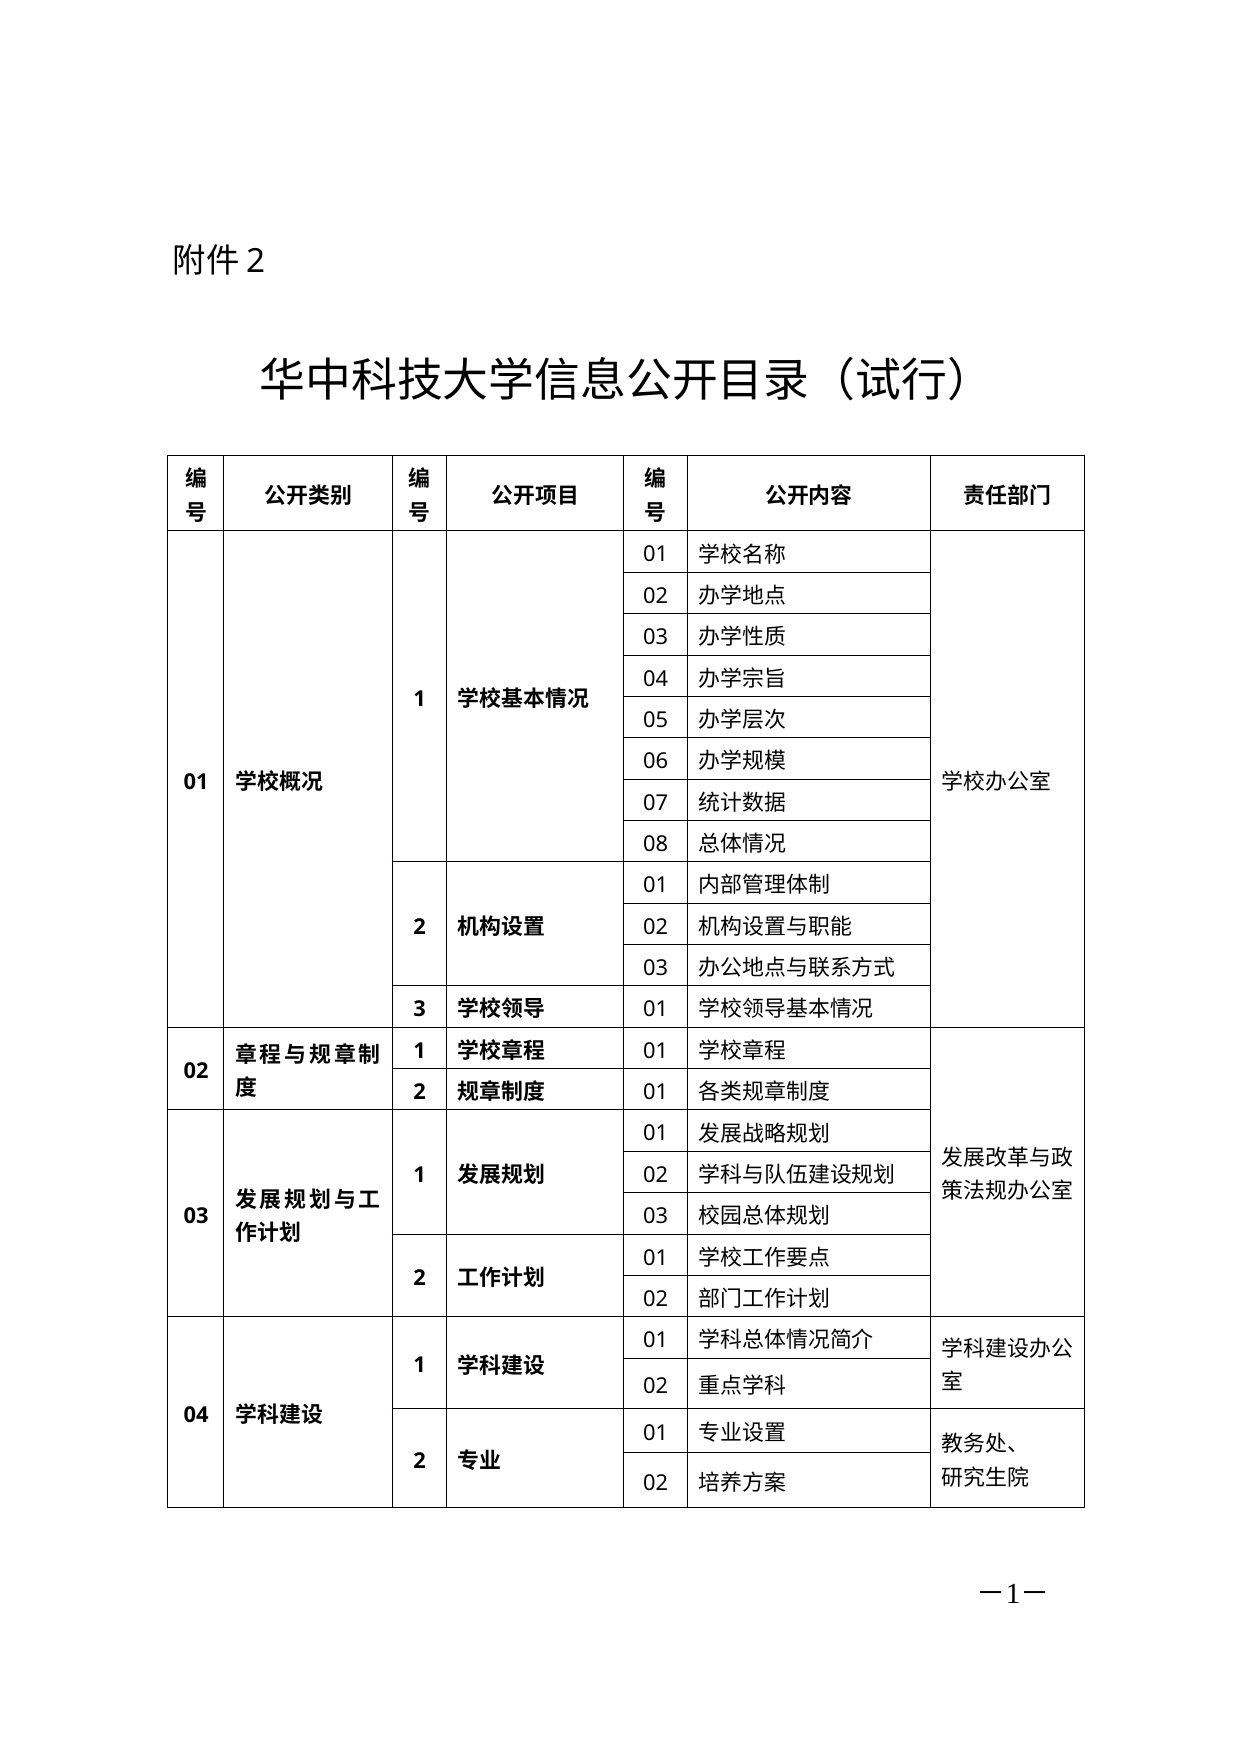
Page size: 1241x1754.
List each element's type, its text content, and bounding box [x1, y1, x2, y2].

table_cell 07 [624, 780, 687, 820]
table_cell 专业设置 [688, 1409, 930, 1452]
table_cell 教务处、 研究生院 [931, 1409, 1084, 1507]
table_cell 2 [393, 1069, 446, 1109]
table_cell 培养方案 [688, 1453, 930, 1507]
table_cell 学科建设 [224, 1317, 392, 1507]
table_cell 内部管理体制 [688, 862, 930, 903]
table_cell 发展规划与工作计划 [224, 1110, 392, 1316]
table_cell 发展战略规划 [688, 1110, 930, 1151]
table_cell 校园总体规划 [688, 1193, 930, 1233]
table_cell 统计数据 [688, 780, 930, 820]
table_cell 08 [624, 821, 687, 861]
table_header 公开类别 [224, 456, 392, 530]
table_cell 01 [624, 1235, 687, 1275]
table_cell 01 [624, 1409, 687, 1452]
table_cell 学校工作要点 [688, 1235, 930, 1275]
table_cell 学校领导 [447, 986, 623, 1027]
table_cell 3 [393, 986, 446, 1027]
table_header 编号 [624, 456, 687, 530]
table_cell 学校名称 [688, 531, 930, 572]
table_cell 06 [624, 738, 687, 778]
table_cell 学校办公室 [931, 531, 1084, 1027]
table_cell 部门工作计划 [688, 1276, 930, 1316]
table_cell 工作计划 [447, 1235, 623, 1316]
table_cell 办学地点 [688, 573, 930, 613]
table_cell 05 [624, 697, 687, 737]
table_header 编号 [393, 456, 446, 530]
table_cell 办公地点与联系方式 [688, 945, 930, 985]
table_cell 办学规模 [688, 738, 930, 778]
table_cell 01 [624, 531, 687, 572]
table_cell 03 [624, 1193, 687, 1233]
list 附件2 [172, 226, 1079, 284]
table_cell 1 [393, 1317, 446, 1408]
table_cell 机构设置 [447, 862, 623, 985]
table_cell 01 [624, 1317, 687, 1357]
table_cell 01 [168, 531, 223, 1027]
table_cell 01 [624, 862, 687, 903]
table_cell 02 [624, 1152, 687, 1192]
table_cell 机构设置与职能 [688, 904, 930, 944]
table_cell 学科建设 [447, 1317, 623, 1408]
table_cell 学校章程 [447, 1028, 623, 1068]
table_cell 1 [393, 1028, 446, 1068]
table_cell 03 [168, 1110, 223, 1316]
table_cell 学校基本情况 [447, 531, 623, 861]
table_cell 发展改革与政策法规办公室 [931, 1028, 1084, 1316]
table_cell 03 [624, 614, 687, 654]
table_cell 总体情况 [688, 821, 930, 861]
table_cell 办学性质 [688, 614, 930, 654]
table_cell 02 [624, 1453, 687, 1507]
text 华中科技大学信息公开目录（试行） [172, 343, 1079, 409]
table_cell 2 [393, 1409, 446, 1507]
table_cell 02 [624, 904, 687, 944]
table_cell 学校章程 [688, 1028, 930, 1068]
table_cell 学科总体情况简介 [688, 1317, 930, 1357]
table_cell 学科与队伍建设规划 [688, 1152, 930, 1192]
table_cell 01 [624, 986, 687, 1027]
table_header 公开内容 [688, 456, 930, 530]
table_cell 规章制度 [447, 1069, 623, 1109]
table_header 公开项目 [447, 456, 623, 530]
table_header 编号 [168, 456, 223, 530]
table_cell 04 [624, 656, 687, 696]
table_cell 02 [624, 573, 687, 613]
table_header 责任部门 [931, 456, 1084, 530]
table_cell 03 [624, 945, 687, 985]
table_cell 01 [624, 1028, 687, 1068]
table_cell 2 [393, 1235, 446, 1316]
table_cell 1 [393, 1110, 446, 1233]
table_cell 01 [624, 1069, 687, 1109]
table_cell 办学宗旨 [688, 656, 930, 696]
table_cell 02 [624, 1276, 687, 1316]
table_cell 学科建设办公室 [931, 1317, 1084, 1408]
table_cell 1 [393, 531, 446, 861]
table_cell 各类规章制度 [688, 1069, 930, 1109]
table_cell 章程与规章制度 [224, 1028, 392, 1109]
table_cell 学校概况 [224, 531, 392, 1027]
table_cell 发展规划 [447, 1110, 623, 1233]
table_cell 办学层次 [688, 697, 930, 737]
table_cell 学校领导基本情况 [688, 986, 930, 1027]
table_cell 重点学科 [688, 1359, 930, 1408]
table_cell 02 [624, 1359, 687, 1408]
table_cell 01 [624, 1110, 687, 1151]
table_cell 02 [168, 1028, 223, 1109]
table_cell 专业 [447, 1409, 623, 1507]
table_cell 04 [168, 1317, 223, 1507]
table_cell 2 [393, 862, 446, 985]
